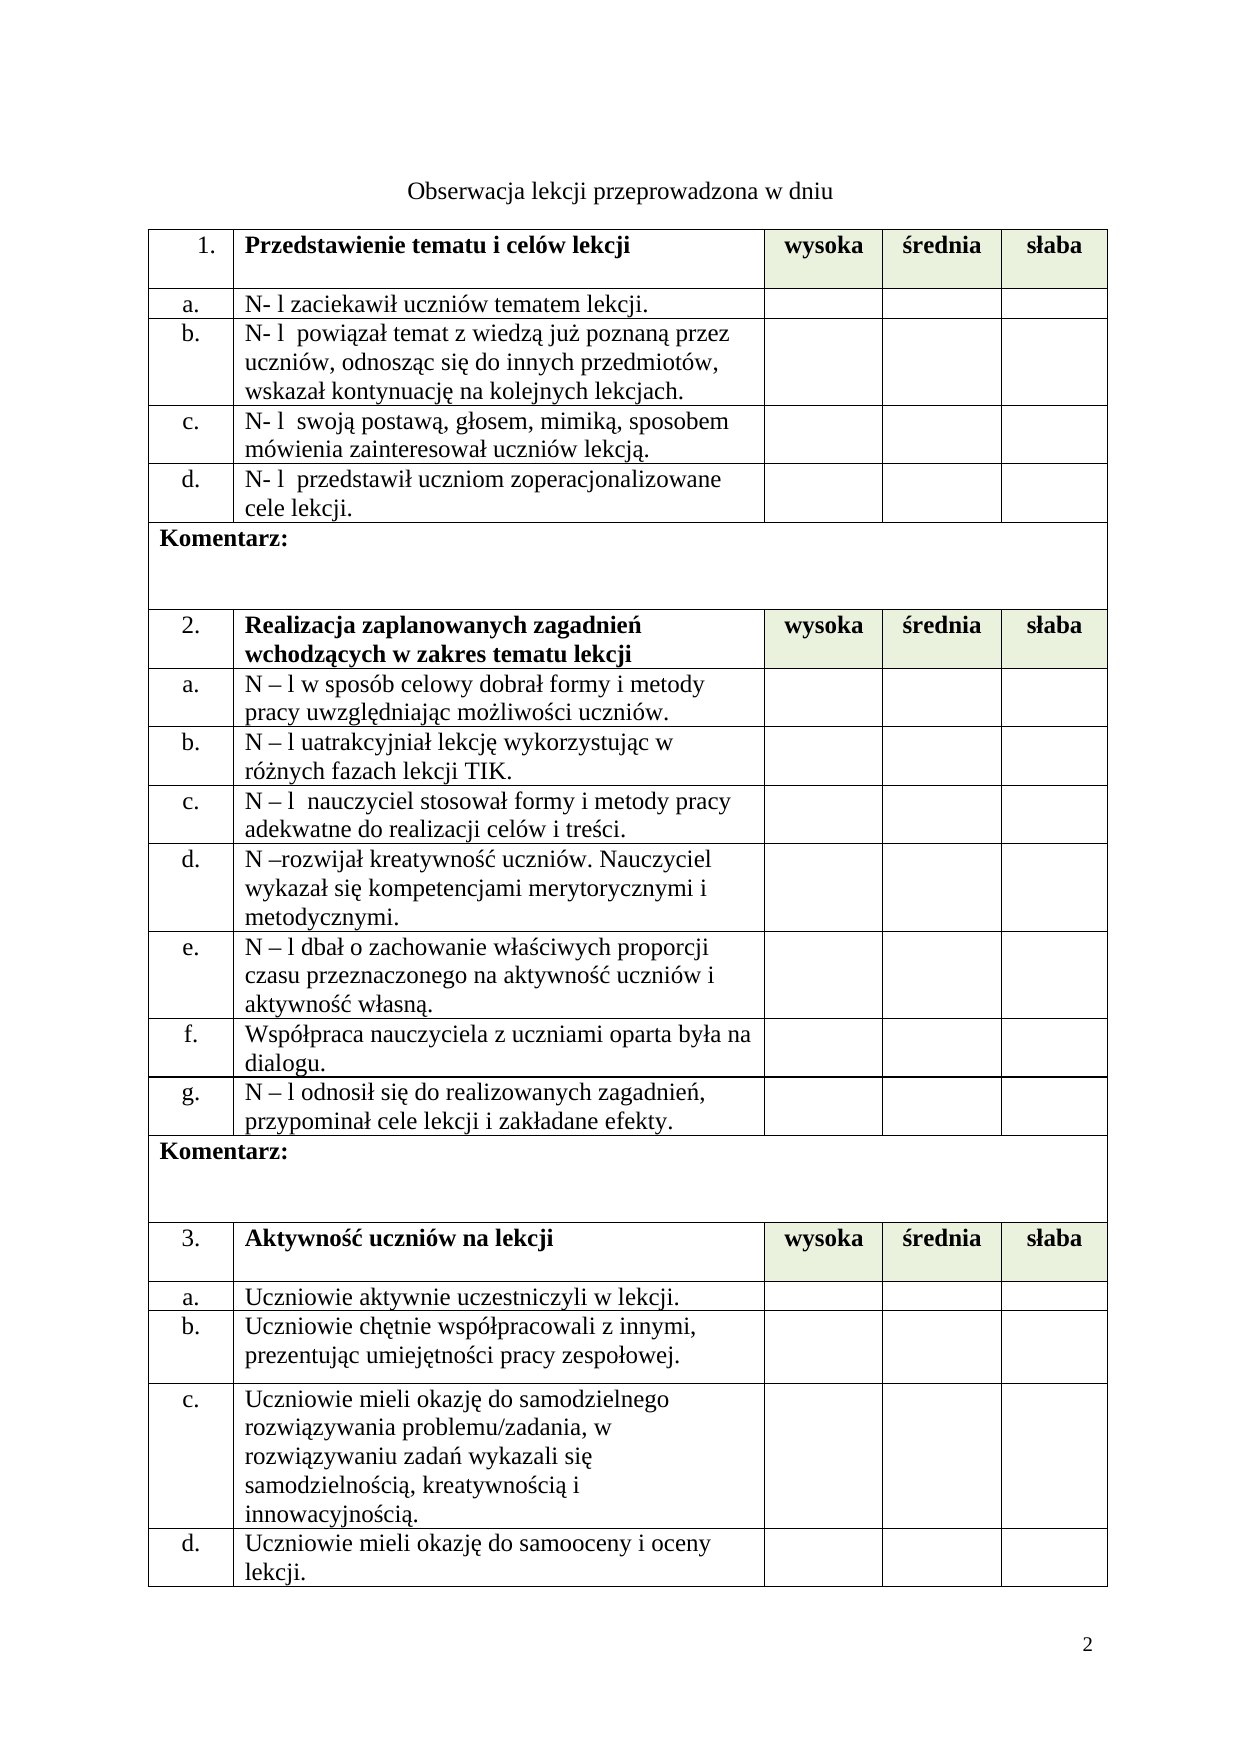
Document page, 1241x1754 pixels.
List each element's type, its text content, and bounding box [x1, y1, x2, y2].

table_cell [1002, 406, 1107, 463]
table_cell [765, 727, 882, 785]
table_cell Komentarz: [149, 1136, 1107, 1222]
table_cell [883, 1282, 1001, 1310]
table_cell 2. [149, 610, 233, 668]
table_cell [765, 1282, 882, 1310]
table_cell [765, 1078, 882, 1135]
table_cell [765, 844, 882, 931]
table_cell [765, 1529, 882, 1586]
table_cell [883, 289, 1001, 317]
table_cell [1002, 727, 1107, 785]
table_cell b. [149, 319, 233, 405]
table_cell słaba [1002, 610, 1107, 668]
table_cell 3. [149, 1223, 233, 1281]
table_cell N – l dbał o zachowanie właściwych proporcji czasu przeznaczonego na aktywność uczniów i aktywność własną. [234, 932, 764, 1018]
table_cell [765, 1019, 882, 1076]
table_cell słaba [1002, 1223, 1107, 1281]
table_cell g. [149, 1078, 233, 1135]
table_cell wysoka [765, 610, 882, 668]
table_cell [765, 1311, 882, 1383]
table_cell [883, 669, 1001, 726]
table_cell [1002, 1529, 1107, 1586]
table_cell Aktywność uczniów na lekcji [234, 1223, 764, 1281]
table_cell wysoka [765, 1223, 882, 1281]
table_cell a. [149, 289, 233, 317]
table_cell a. [149, 669, 233, 726]
table_header [149, 230, 233, 288]
text Obserwacja lekcji przeprowadzona w dniu [148, 176, 1093, 205]
table_cell średnia [883, 610, 1001, 668]
table_cell [765, 669, 882, 726]
table_cell [883, 727, 1001, 785]
table_cell N – l odnosił się do realizowanych zagadnień, przypominał cele lekcji i zakładane efekty. [234, 1078, 764, 1135]
table_cell [1002, 1384, 1107, 1527]
table_cell [1002, 1282, 1107, 1310]
table_cell c. [149, 1384, 233, 1527]
table_cell [1002, 932, 1107, 1018]
table_cell średnia [883, 1223, 1001, 1281]
table_cell c. [149, 406, 233, 463]
table_cell c. [149, 786, 233, 843]
table_cell N- l przedstawił uczniom zoperacjonalizowane cele lekcji. [234, 464, 764, 522]
table_cell [1002, 289, 1107, 317]
table_cell [883, 1384, 1001, 1527]
table_cell [883, 932, 1001, 1018]
table_cell [1002, 1311, 1107, 1383]
table_cell [765, 406, 882, 463]
table_cell a. [149, 1282, 233, 1310]
table_cell Współpraca nauczyciela z uczniami oparta była na dialogu. [234, 1019, 764, 1076]
table_cell f. [149, 1019, 233, 1076]
table_cell [883, 1078, 1001, 1135]
table_cell [765, 1384, 882, 1527]
table_cell d. [149, 464, 233, 522]
table_cell N – l uatrakcyjniał lekcję wykorzystując w różnych fazach lekcji TIK. [234, 727, 764, 785]
table_header średnia [883, 230, 1001, 288]
table_cell [883, 1019, 1001, 1076]
table_cell [883, 406, 1001, 463]
table_cell [883, 319, 1001, 405]
table_cell Komentarz: [149, 523, 1107, 609]
table_cell Realizacja zaplanowanych zagadnień wchodzących w zakres tematu lekcji [234, 610, 764, 668]
table_cell [1002, 669, 1107, 726]
table_header słaba [1002, 230, 1107, 288]
table_cell Uczniowie mieli okazję do samodzielnego rozwiązywania problemu/zadania, w rozwiązywaniu zadań wykazali się samodzielnością, kreatywnością i innowacyjnością. [234, 1384, 764, 1527]
table_cell d. [149, 1529, 233, 1586]
table_cell Uczniowie aktywnie uczestniczyli w lekcji. [234, 1282, 764, 1310]
table_cell Uczniowie mieli okazję do samooceny i oceny lekcji. [234, 1529, 764, 1586]
table_header wysoka [765, 230, 882, 288]
table_cell e. [149, 932, 233, 1018]
table_cell [1002, 319, 1107, 405]
table_cell [1002, 464, 1107, 522]
table_cell N- l powiązał temat z wiedzą już poznaną przez uczniów, odnosząc się do innych przedmiotów, wskazał kontynuację na kolejnych lekcjach. [234, 319, 764, 405]
table_cell b. [149, 1311, 233, 1383]
table_cell Uczniowie chętnie współpracowali z innymi, prezentując umiejętności pracy zespołowej. [234, 1311, 764, 1383]
table_cell [765, 464, 882, 522]
table_cell [883, 1529, 1001, 1586]
table_cell [883, 1311, 1001, 1383]
table_header Przedstawienie tematu i celów lekcji [234, 230, 764, 288]
table_cell [765, 932, 882, 1018]
table_cell [883, 844, 1001, 931]
table_cell N – l nauczyciel stosował formy i metody pracy adekwatne do realizacji celów i treści. [234, 786, 764, 843]
table_cell [765, 786, 882, 843]
table_cell [883, 464, 1001, 522]
table_cell N –rozwijał kreatywność uczniów. Nauczyciel wykazał się kompetencjami merytorycznymi i metodycznymi. [234, 844, 764, 931]
table_cell N- l zaciekawił uczniów tematem lekcji. [234, 289, 764, 317]
table_cell [1002, 844, 1107, 931]
table_cell N – l w sposób celowy dobrał formy i metody pracy uwzględniając możliwości uczniów. [234, 669, 764, 726]
table_cell d. [149, 844, 233, 931]
table_cell [1002, 1078, 1107, 1135]
table_cell [765, 319, 882, 405]
table_cell [1002, 786, 1107, 843]
table_cell [883, 786, 1001, 843]
table_cell b. [149, 727, 233, 785]
table_cell [765, 289, 882, 317]
table_cell N- l swoją postawą, głosem, mimiką, sposobem mówienia zainteresował uczniów lekcją. [234, 406, 764, 463]
table_cell [1002, 1019, 1107, 1076]
